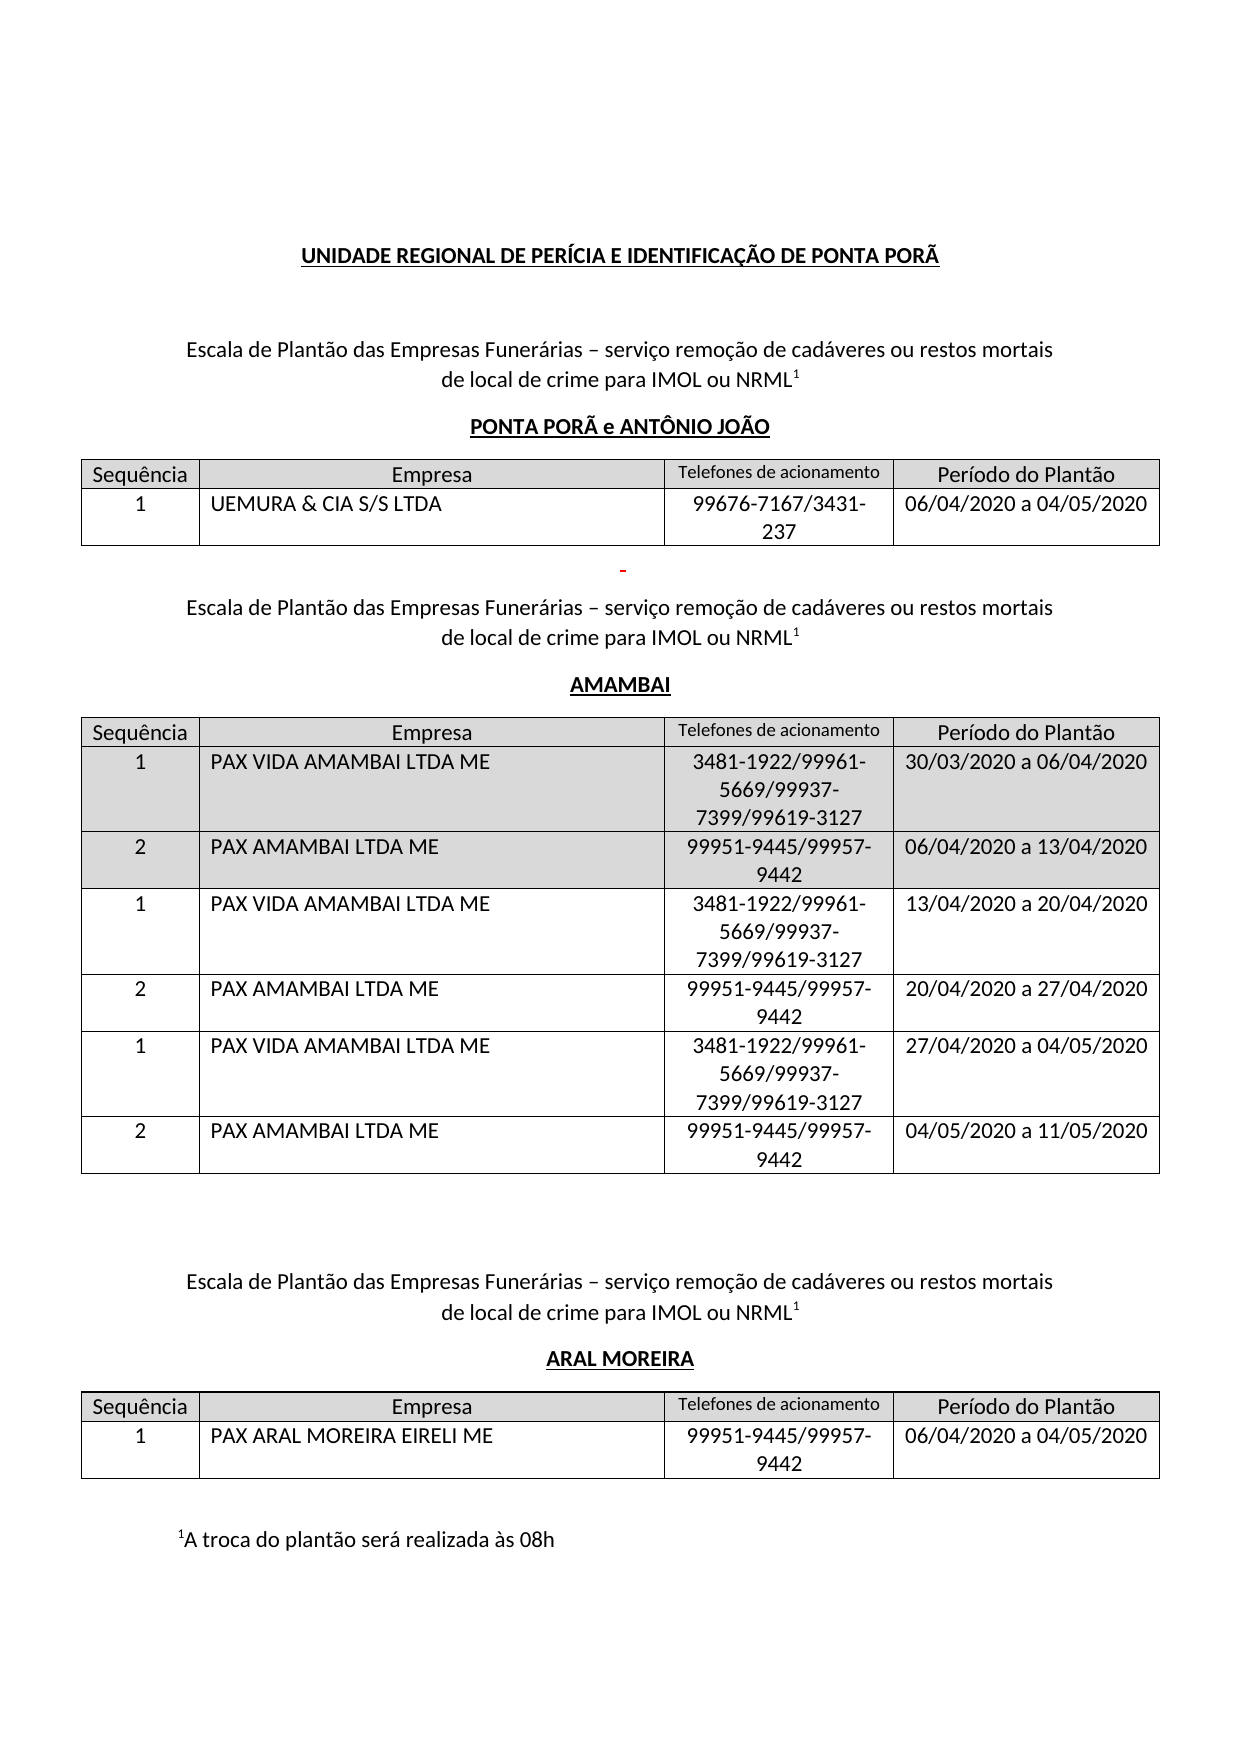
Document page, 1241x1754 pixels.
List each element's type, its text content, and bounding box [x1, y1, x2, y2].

table_header Telefones de acionamento [665, 1393, 893, 1421]
text AMAMBAI [177, 670, 1063, 698]
table_cell 3481-1922/99961-5669/99937-7399/99619-3127 [665, 747, 893, 831]
table_cell 99951-9445/99957-9442 [665, 1422, 893, 1478]
table_header Empresa [200, 1393, 664, 1421]
table_cell UEMURA & CIA S/S LTDA [200, 489, 664, 545]
table_cell 99951-9445/99957-9442 [665, 832, 893, 888]
text Escala de Plantão das Empresas Funerárias – serviço remoção de cadáveres ou restos mortais de local de crime para IMOL ou NRML1 [177, 593, 1063, 651]
table_cell PAX VIDA AMAMBAI LTDA ME [200, 889, 664, 973]
table_cell 06/04/2020 a 04/05/2020 [894, 1422, 1159, 1478]
table_header Sequência [82, 460, 199, 488]
table_cell 3481-1922/99961-5669/99937-7399/99619-3127 [665, 1032, 893, 1116]
table_cell PAX VIDA AMAMBAI LTDA ME [200, 747, 664, 831]
table_cell PAX VIDA AMAMBAI LTDA ME [200, 1032, 664, 1116]
text PONTA PORÃ e ANTÔNIO JOÃO [177, 412, 1063, 440]
text 1A troca do plantão será realizada às 08h [177, 1526, 1063, 1553]
table_header Sequência [82, 718, 199, 746]
table_cell 13/04/2020 a 20/04/2020 [894, 889, 1159, 973]
table_cell 30/03/2020 a 06/04/2020 [894, 747, 1159, 831]
table_cell 2 [82, 1117, 199, 1173]
table_cell PAX AMAMBAI LTDA ME [200, 832, 664, 888]
table_header Empresa [200, 460, 664, 488]
table_cell 3481-1922/99961-5669/99937-7399/99619-3127 [665, 889, 893, 973]
table_header Período do Plantão [894, 1393, 1159, 1421]
table_header Telefones de acionamento [665, 718, 893, 746]
table_cell 99951-9445/99957-9442 [665, 975, 893, 1031]
table_cell 06/04/2020 a 13/04/2020 [894, 832, 1159, 888]
table_header Período do Plantão [894, 460, 1159, 488]
table_cell 99951-9445/99957-9442 [665, 1117, 893, 1173]
table_cell 2 [82, 975, 199, 1031]
table_cell 1 [82, 1422, 199, 1478]
table_header Telefones de acionamento [665, 460, 893, 488]
table_cell PAX AMAMBAI LTDA ME [200, 1117, 664, 1173]
table_header Período do Plantão [894, 718, 1159, 746]
table_cell 99676-7167/3431-237 [665, 489, 893, 545]
table_cell 1 [82, 889, 199, 973]
table_cell 20/04/2020 a 27/04/2020 [894, 975, 1159, 1031]
table_cell 2 [82, 832, 199, 888]
table_cell 04/05/2020 a 11/05/2020 [894, 1117, 1159, 1173]
text Escala de Plantão das Empresas Funerárias – serviço remoção de cadáveres ou restos mortais de local de crime para IMOL ou NRML1 [177, 1267, 1063, 1326]
table_cell 1 [82, 1032, 199, 1116]
text Escala de Plantão das Empresas Funerárias – serviço remoção de cadáveres ou restos mortais de local de crime para IMOL ou NRML1 [177, 335, 1063, 393]
table_cell PAX ARAL MOREIRA EIRELI ME [200, 1422, 664, 1478]
table_header Empresa [200, 718, 664, 746]
text UNIDADE REGIONAL DE PERÍCIA E IDENTIFICAÇÃO DE PONTA PORÃ [177, 241, 1063, 269]
table_cell 06/04/2020 a 04/05/2020 [894, 489, 1159, 545]
table_cell 1 [82, 489, 199, 545]
table_header Sequência [82, 1393, 199, 1421]
table_cell 1 [82, 747, 199, 831]
text ARAL MOREIRA [177, 1344, 1063, 1373]
table_cell 27/04/2020 a 04/05/2020 [894, 1032, 1159, 1116]
table_cell PAX AMAMBAI LTDA ME [200, 975, 664, 1031]
